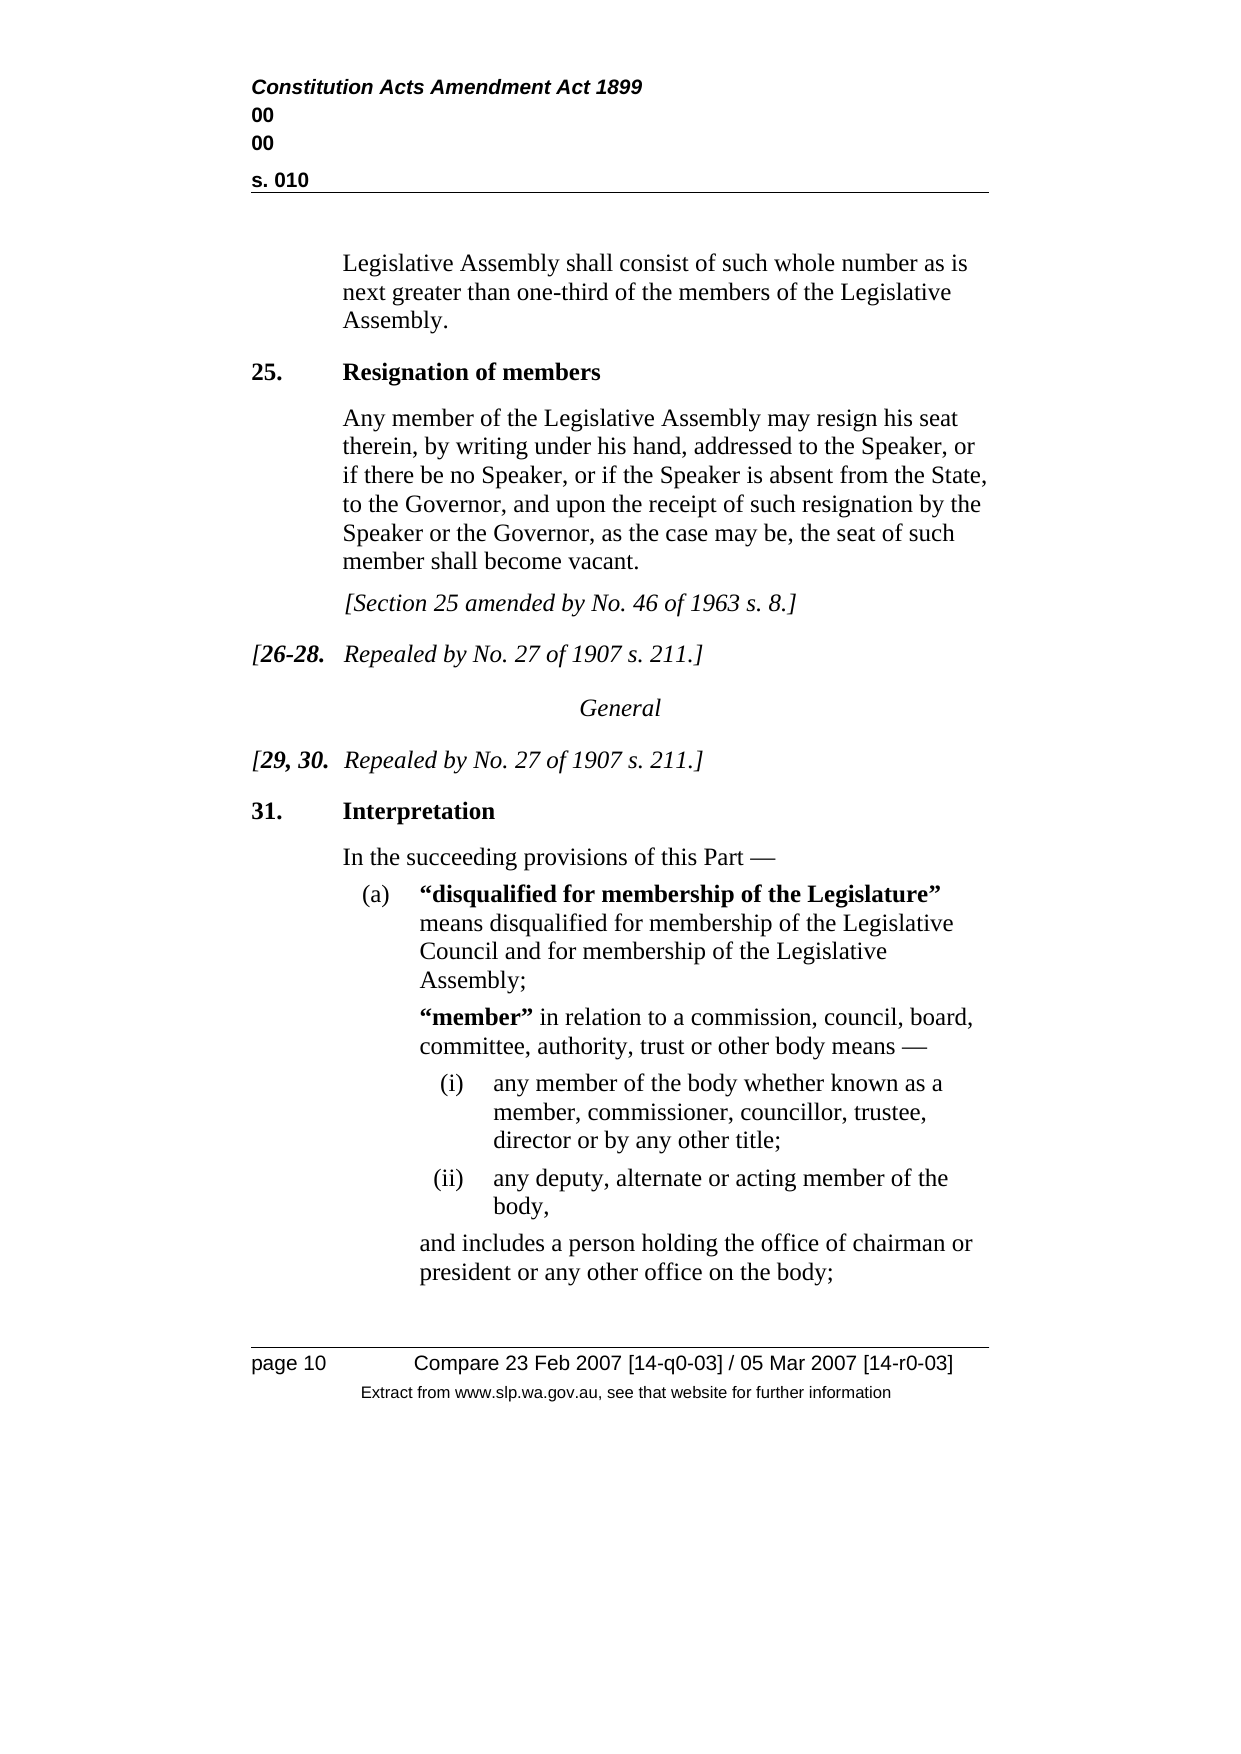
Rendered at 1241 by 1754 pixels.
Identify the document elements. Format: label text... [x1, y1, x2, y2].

text In the succeeding provisions of this Part — [251, 842, 989, 871]
text “member” in relation to a commission, council, board, committee, authority, trust or other body means — [251, 1002, 989, 1060]
text [29, 30. Repealed by No. 27 of 1907 s. 211.] [251, 745, 989, 773]
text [251, 248, 989, 334]
subtitle 25. Resignation of members [251, 357, 989, 386]
text (i) any member of the body whether known as a member, commissioner, councillor, trustee, director or by any other title; [251, 1068, 989, 1154]
text [26-28. Repealed by No. 27 of 1907 s. 211.] [251, 639, 989, 668]
text (a) “disqualified for membership of the Legislature” means disqualified for membership of the Legislative Council and for membership of the Legislative Assembly; [251, 879, 989, 994]
text and includes a person holding the office of chairman or president or any other office on the body; [251, 1228, 989, 1286]
text [Section 25 amended by No. 46 of 1963 s. 8.] [251, 588, 989, 616]
text Any member of the Legislative Assembly may resign his seat therein, by writing under his hand, addressed to the Speaker, or if there be no Speaker, or if the Speaker is absent from the State, to the Governor, and upon the receipt of such resignation by the Speaker or the Governor, as the case may be, the seat of such member shall become vacant. [251, 403, 989, 575]
subtitle 31. Interpretation [251, 796, 989, 825]
text (ii) any deputy, alternate or acting member of the body, [251, 1163, 989, 1220]
subtitle General [251, 693, 989, 722]
